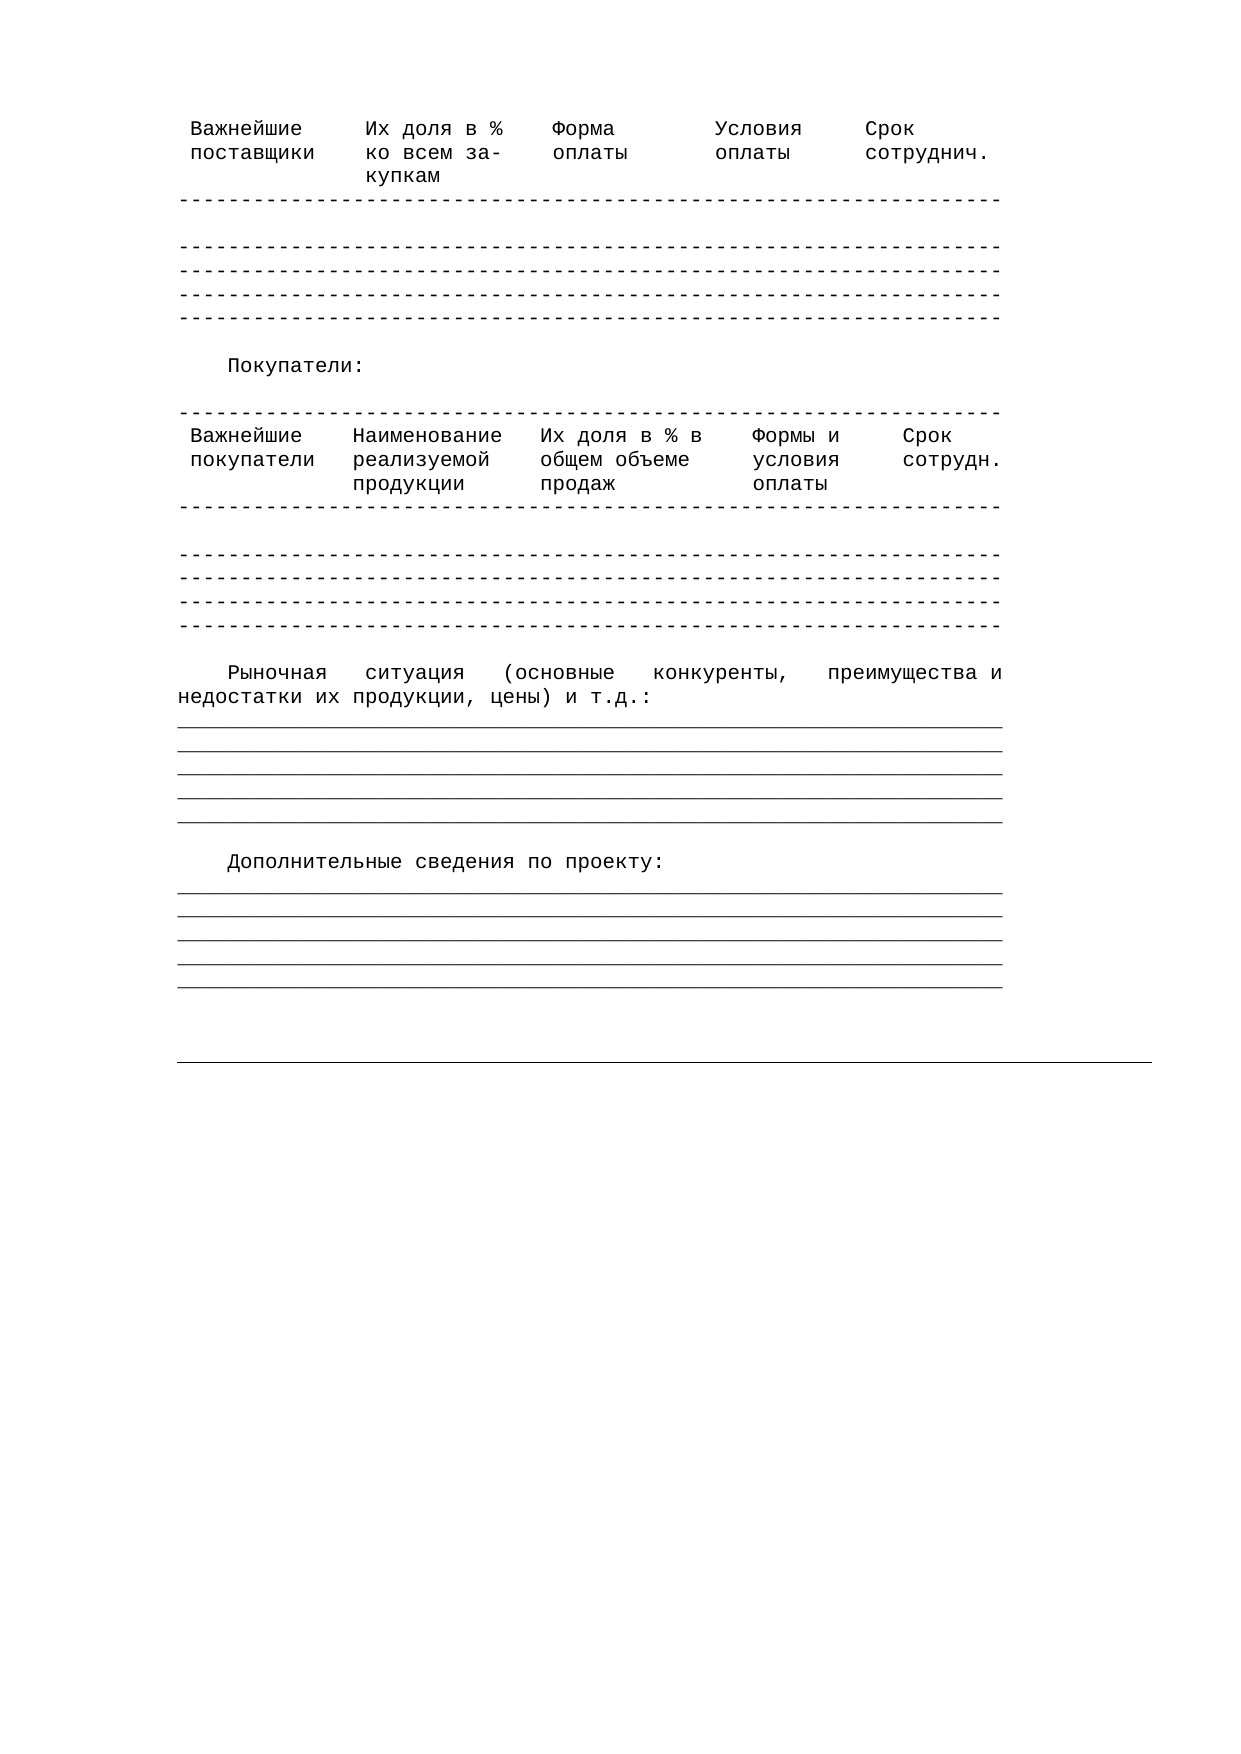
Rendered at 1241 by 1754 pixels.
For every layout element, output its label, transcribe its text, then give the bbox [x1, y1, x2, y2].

text __________________________________________________________________ [177, 709, 1152, 733]
text __________________________________________________________________ [177, 946, 1152, 969]
text __________________________________________________________________ [177, 922, 1152, 946]
text недостатки их продукции, цены) и т.д.: [177, 686, 1152, 709]
text Покупатели: [177, 354, 1152, 378]
text купкам [177, 165, 1152, 189]
text ------------------------------------------------------------------ [177, 591, 1152, 615]
text ------------------------------------------------------------------ [177, 496, 1152, 520]
text Дополнительные сведения по проекту: [177, 851, 1152, 875]
text ------------------------------------------------------------------ [177, 402, 1152, 426]
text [177, 189, 1152, 213]
text __________________________________________________________________ [177, 780, 1152, 804]
text Важнейшие Наименование Их доля в % в Формы и Срок [177, 426, 1152, 449]
text поставщики ко всем за- оплаты оплаты сотруднич. [177, 142, 1152, 165]
text __________________________________________________________________ [177, 898, 1152, 922]
text __________________________________________________________________ [177, 757, 1152, 780]
text ------------------------------------------------------------------ [177, 236, 1152, 260]
text ------------------------------------------------------------------ [177, 544, 1152, 567]
text ------------------------------------------------------------------ [177, 615, 1152, 638]
text ------------------------------------------------------------------ [177, 284, 1152, 307]
text __________________________________________________________________ [177, 804, 1152, 827]
text Рыночная ситуация (основные конкуренты, преимущества и [177, 662, 1152, 686]
text __________________________________________________________________ [177, 733, 1152, 757]
text __________________________________________________________________ [177, 969, 1152, 993]
text ------------------------------------------------------------------ [177, 567, 1152, 591]
text ------------------------------------------------------------------ [177, 260, 1152, 284]
text продукции продаж оплаты [177, 473, 1152, 496]
text Важнейшие Их доля в % Форма Условия Срок [177, 118, 1152, 142]
text покупатели реализуемой общем объеме условия сотрудн. [177, 449, 1152, 473]
text __________________________________________________________________ [177, 875, 1152, 898]
text ------------------------------------------------------------------ [177, 307, 1152, 331]
